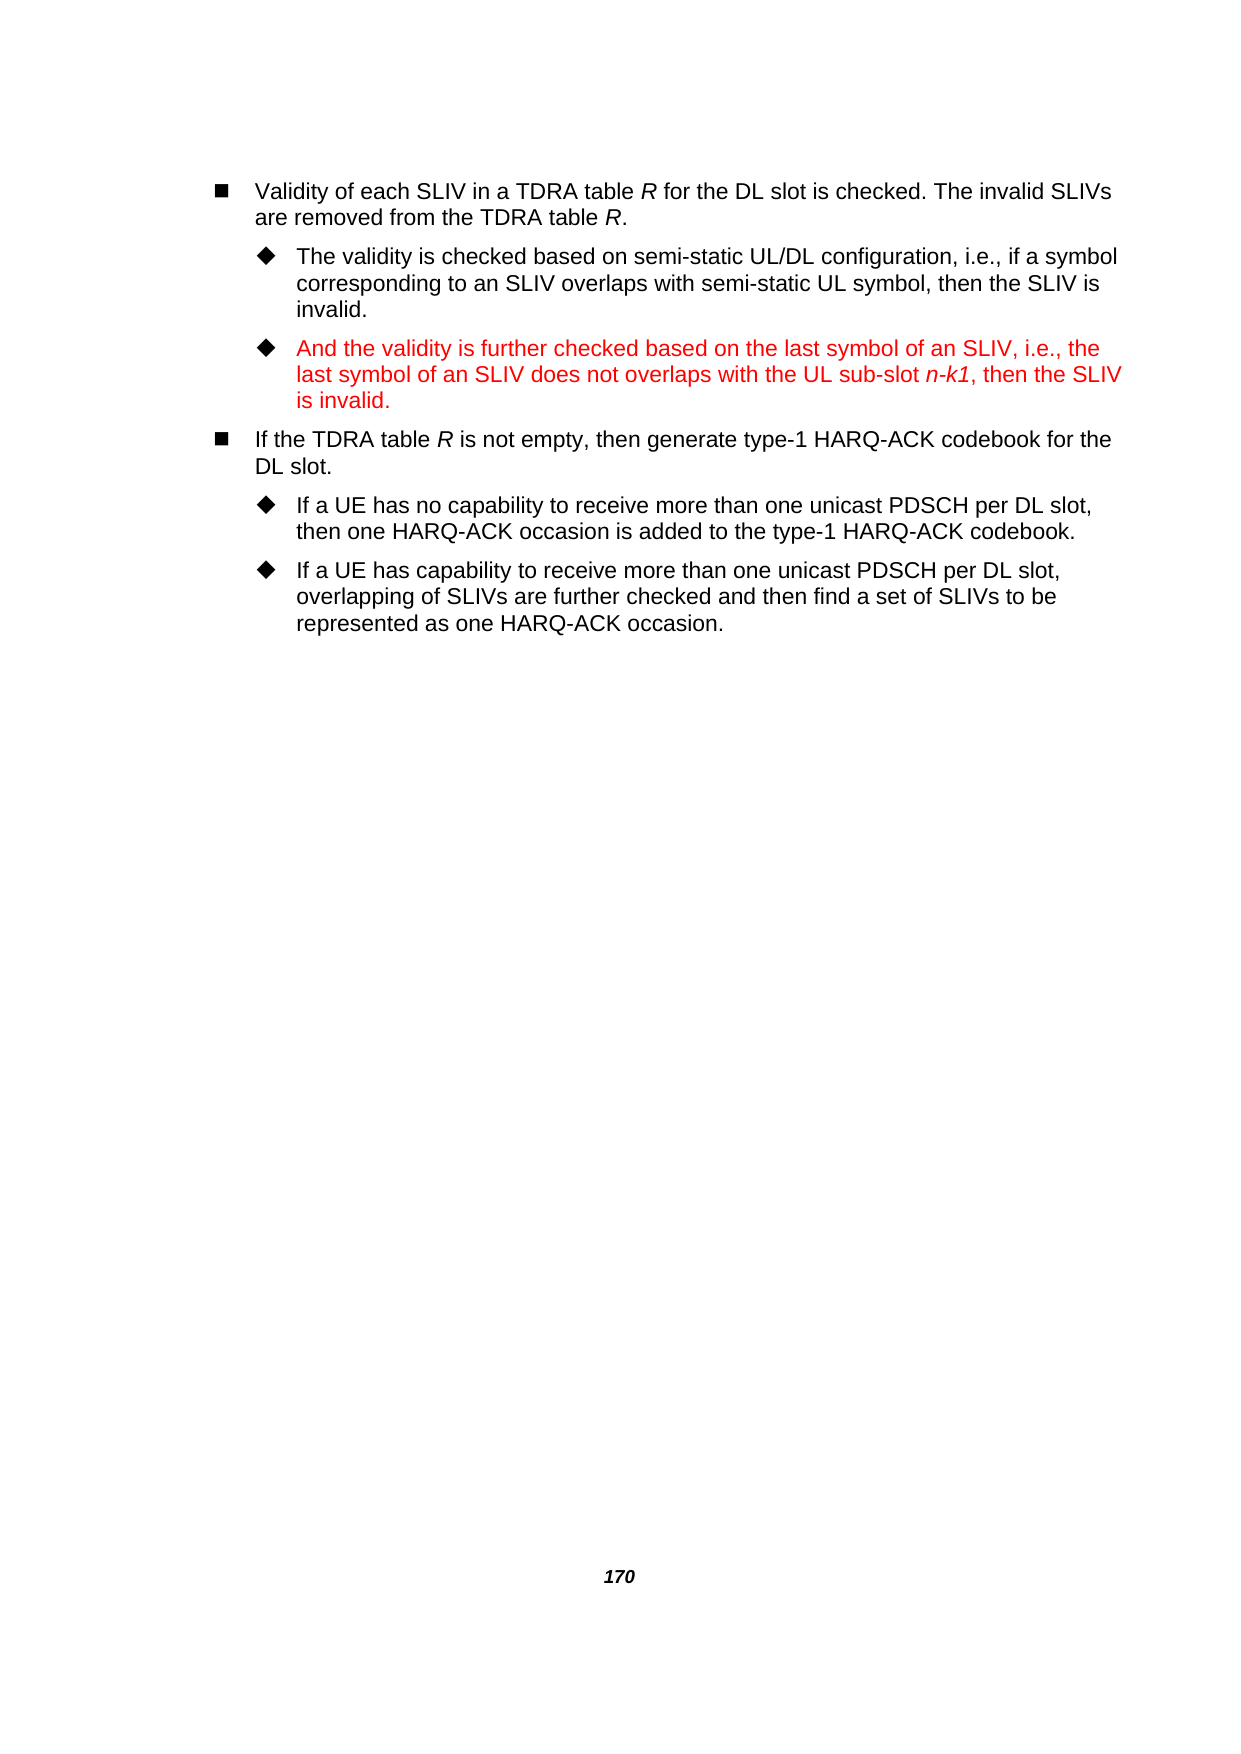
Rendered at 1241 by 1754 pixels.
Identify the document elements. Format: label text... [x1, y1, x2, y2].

list If the TDRA table R is not empty, then generate type-1 HARQ-ACK codebook for the DL slot. [213, 426, 1122, 479]
list If a UE has no capability to receive more than one unicast PDSCH per DL slot, then one HARQ-ACK occasion is added to the type-1 HARQ-ACK codebook. [254, 492, 1122, 544]
list And the validity is further checked based on the last symbol of an SLIV, i.e., the last symbol of an SLIV does not overlaps with the UL sub-slot n-k1, then the SLIV is invalid. [254, 335, 1122, 414]
list Validity of each SLIV in a TDRA table R for the DL slot is checked. The invalid SLIVs are removed from the TDRA table R. [213, 178, 1122, 231]
list The validity is checked based on semi-static UL/DL configuration, i.e., if a symbol corresponding to an SLIV overlaps with semi-static UL symbol, then the SLIV is invalid. [254, 243, 1122, 322]
list If a UE has capability to receive more than one unicast PDSCH per DL slot, overlapping of SLIVs are further checked and then find a set of SLIVs to be represented as one HARQ-ACK occasion. [254, 557, 1122, 636]
